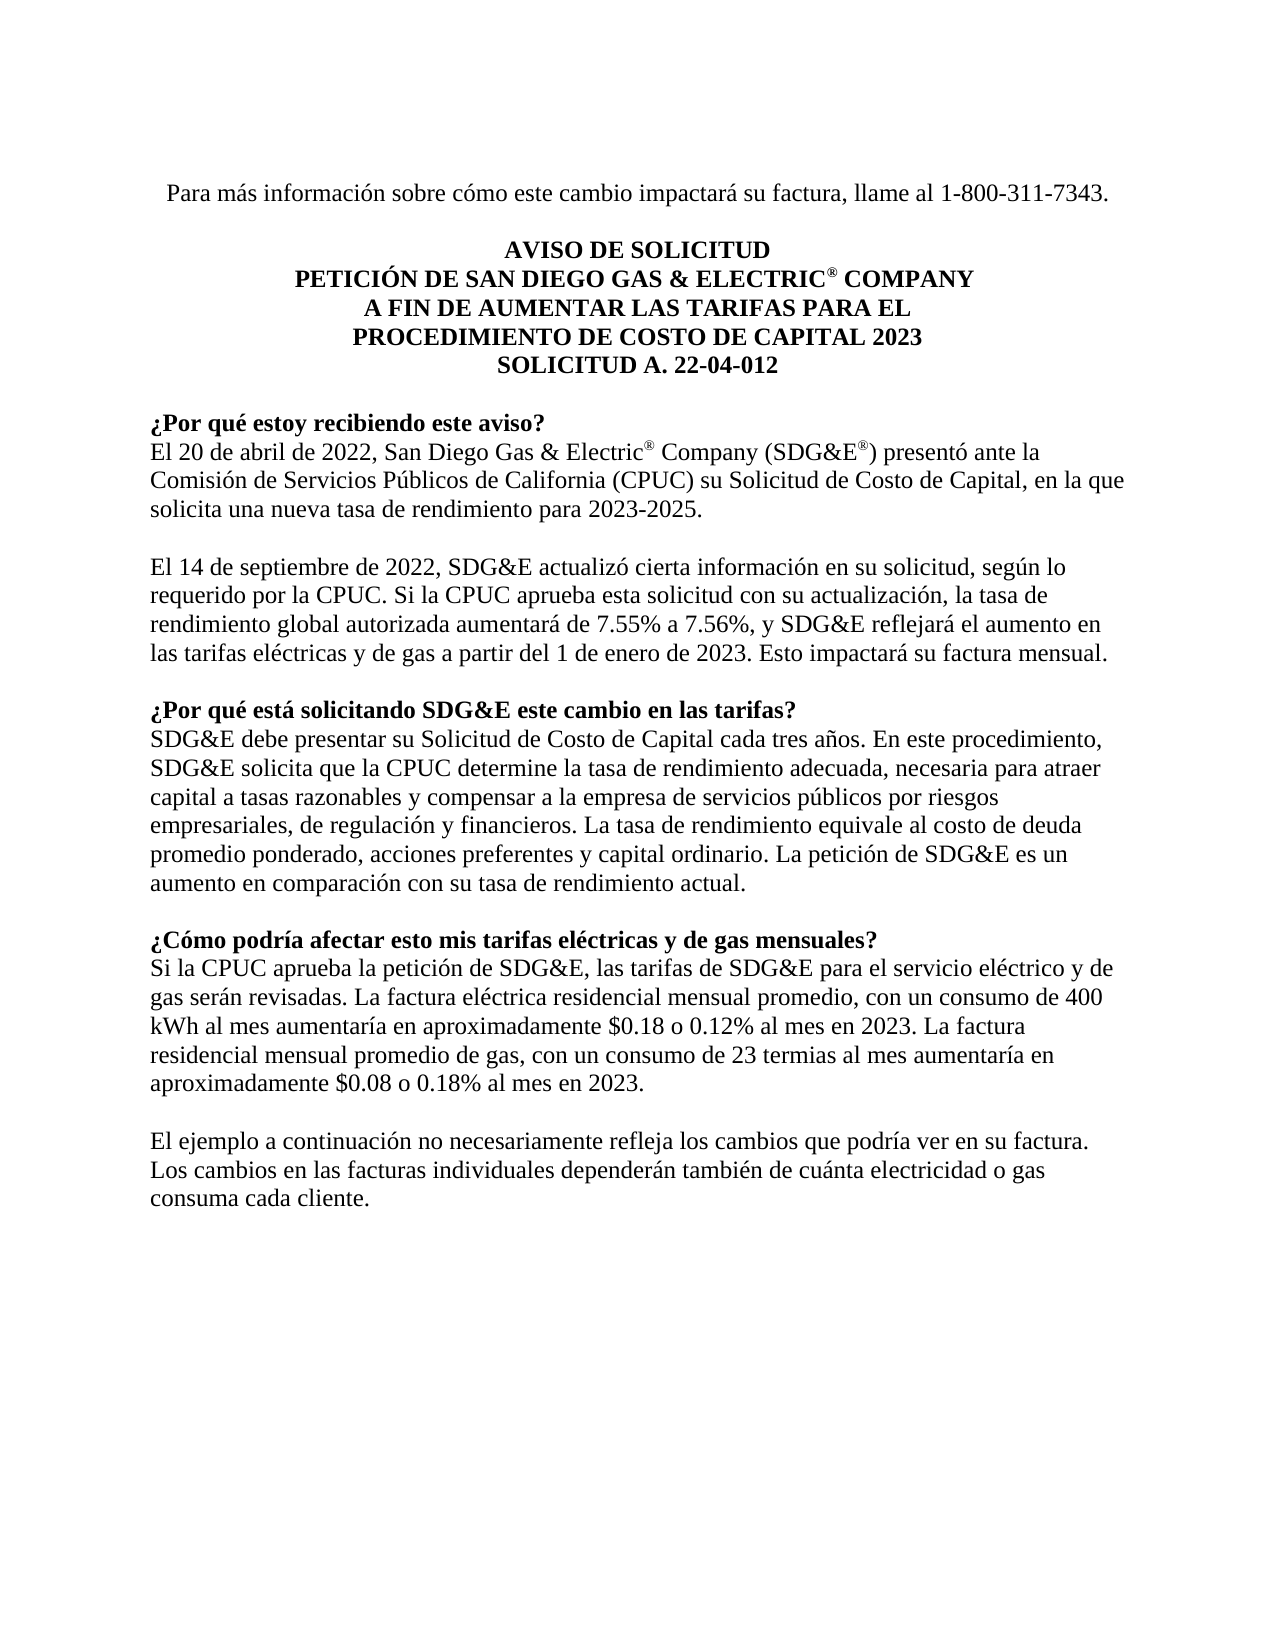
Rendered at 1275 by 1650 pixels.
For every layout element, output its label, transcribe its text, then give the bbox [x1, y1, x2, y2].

text PROCEDIMIENTO DE COSTO DE CAPITAL 2023 [150, 322, 1125, 351]
text Para más información sobre cómo este cambio impactará su factura, llame al 1-800-311-7343. [150, 178, 1125, 207]
text SOLICITUD A. 22-04-012 [150, 351, 1125, 379]
text ¿Por qué está solicitando SDG&E este cambio en las tarifas? [150, 696, 1125, 724]
text El ejemplo a continuación no necesariamente refleja los cambios que podría ver en su factura. Los cambios en las facturas individuales dependerán también de cuánta electricidad o gas consuma cada cliente. [150, 1126, 1125, 1212]
text Si la CPUC aprueba la petición de SDG&E, las tarifas de SDG&E para el servicio eléctrico y de gas serán revisadas. La factura eléctrica residencial mensual promedio, con un consumo de 400 kWh al mes aumentaría en aproximadamente $0.18 o 0.12% al mes en 2023. La factura residencial mensual promedio de gas, con un consumo de 23 termias al mes aumentaría en aproximadamente $0.08 o 0.18% al mes en 2023. [150, 953, 1125, 1097]
text ¿Por qué estoy recibiendo este aviso? [150, 408, 1125, 437]
text El 14 de septiembre de 2022, SDG&E actualizó cierta información en su solicitud, según lo requerido por la CPUC. Si la CPUC aprueba esta solicitud con su actualización, la tasa de rendimiento global autorizada aumentará de 7.55% a 7.56%, y SDG&E reflejará el aumento en las tarifas eléctricas y de gas a partir del 1 de enero de 2023. Esto impactará su factura mensual. [150, 552, 1125, 667]
text ¿Cómo podría afectar esto mis tarifas eléctricas y de gas mensuales? [150, 925, 1125, 953]
text SDG&E debe presentar su Solicitud de Costo de Capital cada tres años. En este procedimiento, SDG&E solicita que la CPUC determine la tasa de rendimiento adecuada, necesaria para atraer capital a tasas razonables y compensar a la empresa de servicios públicos por riesgos empresariales, de regulación y financieros. La tasa de rendimiento equivale al costo de deuda promedio ponderado, acciones preferentes y capital ordinario. La petición de SDG&E es un aumento en comparación con su tasa de rendimiento actual. [150, 724, 1125, 897]
text El 20 de abril de 2022, San Diego Gas & Electric® Company (SDG&E®) presentó ante la Comisión de Servicios Públicos de California (CPUC) su Solicitud de Costo de Capital, en la que solicita una nueva tasa de rendimiento para 2023-2025. [150, 437, 1125, 523]
text AVISO DE SOLICITUD [150, 236, 1125, 264]
text PETICIÓN DE SAN DIEGO GAS & ELECTRIC® COMPANY A FIN DE AUMENTAR LAS TARIFAS PARA EL [150, 264, 1125, 322]
